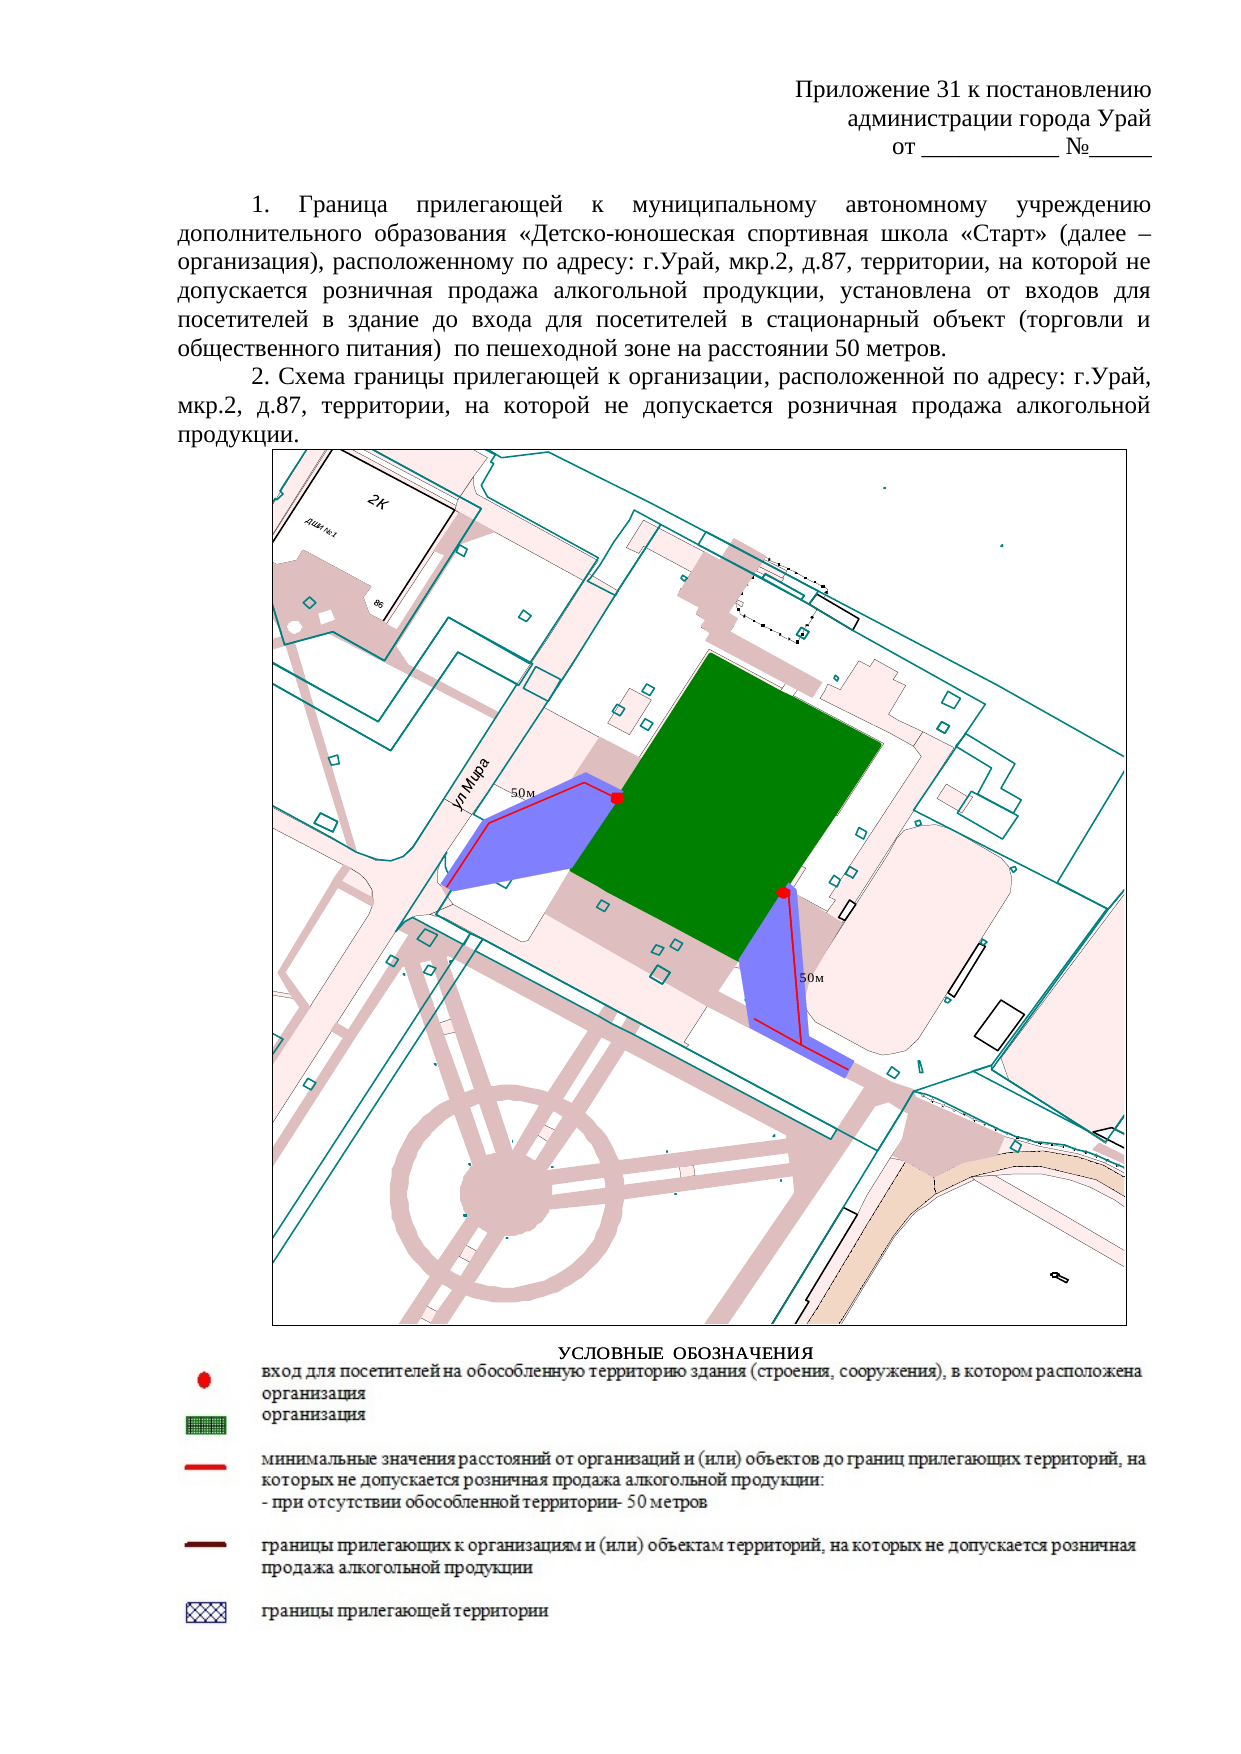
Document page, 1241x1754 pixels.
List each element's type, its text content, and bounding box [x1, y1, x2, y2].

text 1. Граница прилегающей к муниципальному автономному учреждению дополнительного образования «Детско-юношеская спортивная школа «Старт» (далее – организация), расположенному по адресу: г.Урай, мкр.2, д.87, территории, на которой не допускается розничная продажа алкогольной продукции, установлена от входов для посетителей в здание до входа для посетителей в стационарный объект (торговли и общественного питания) по пешеходной зоне на расстоянии . [177, 189, 1152, 361]
text 2. Схема границы прилегающей к организации, расположенной по адресу: г.Урай, мкр.2, д.87, территории, на которой не допускается розничная продажа алкогольной продукции. [177, 361, 1152, 448]
picture [177, 1361, 1152, 1631]
text от ___________ №_____ [177, 131, 1152, 160]
text Приложение 31 к постановлению [177, 74, 1152, 103]
text администрации города Урай [177, 103, 1152, 131]
